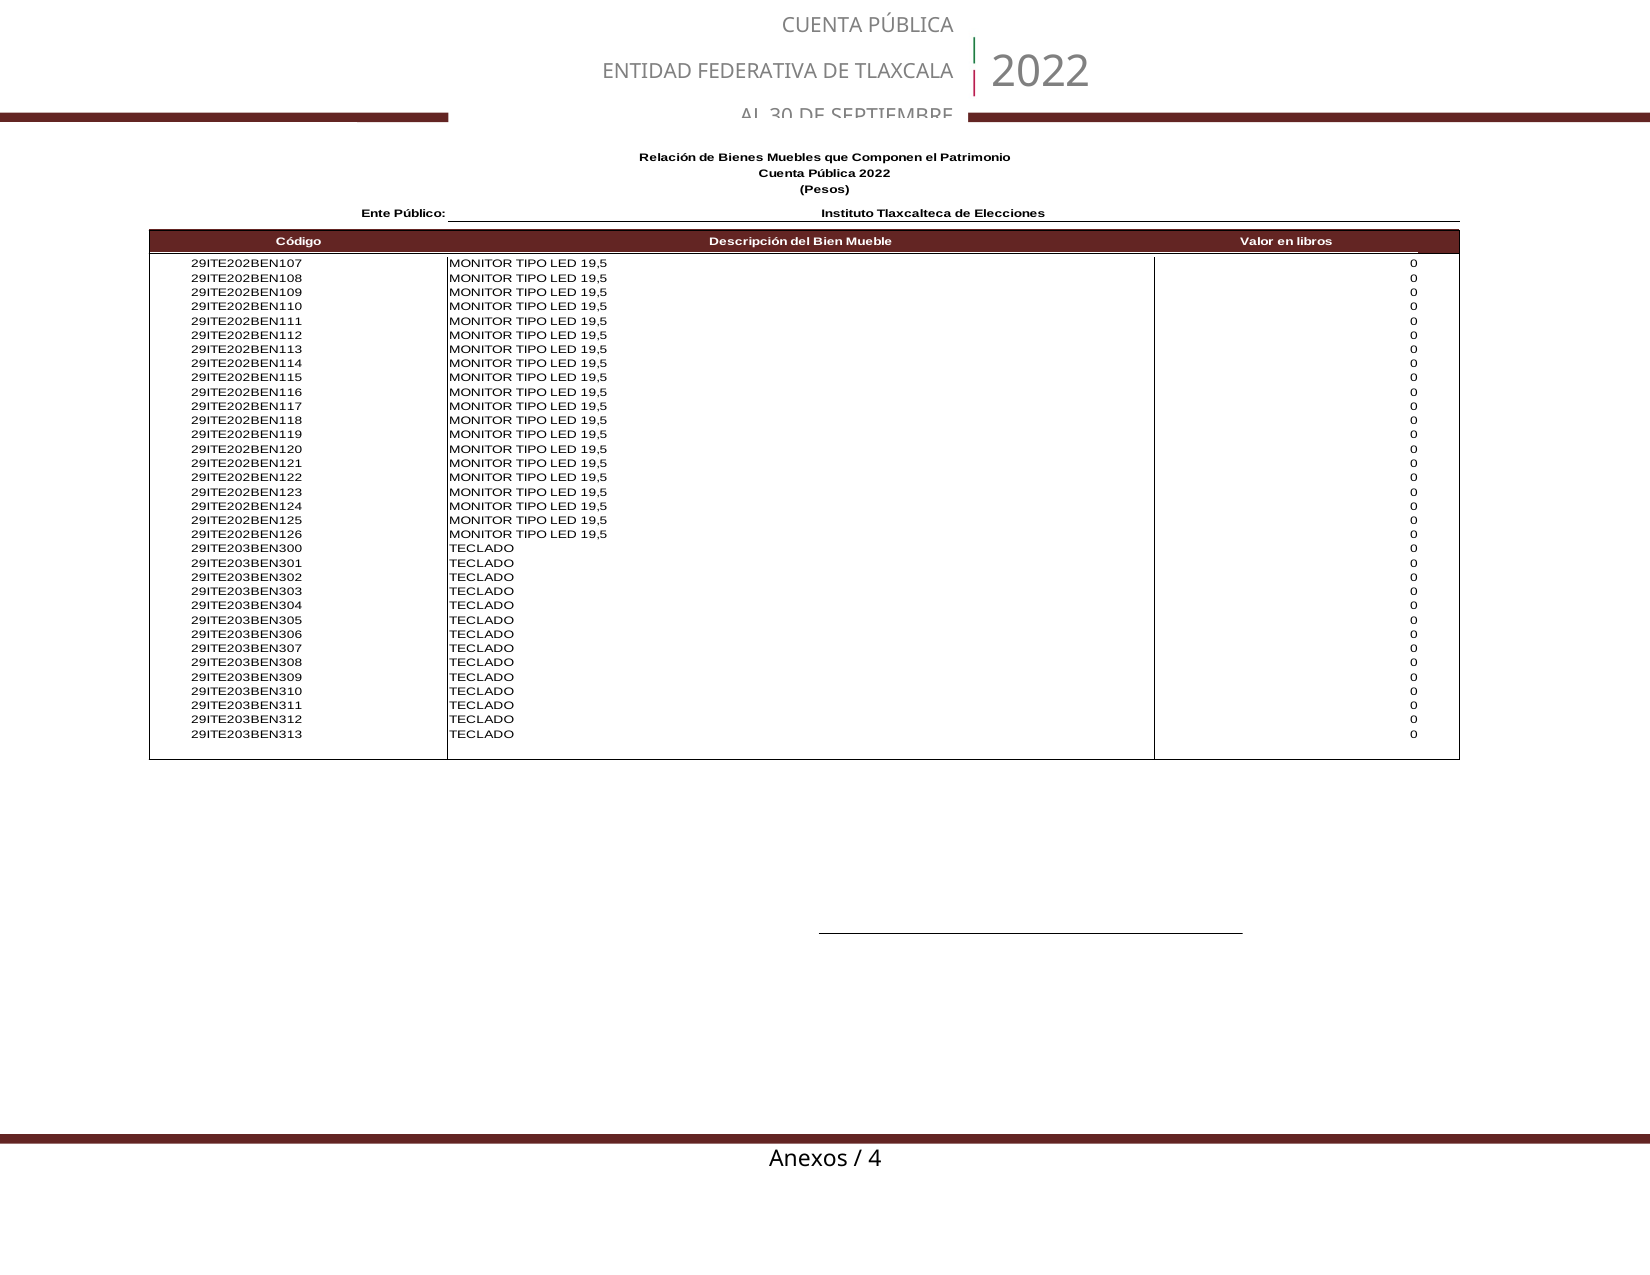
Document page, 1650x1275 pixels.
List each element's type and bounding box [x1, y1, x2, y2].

picture [968, 28, 985, 99]
